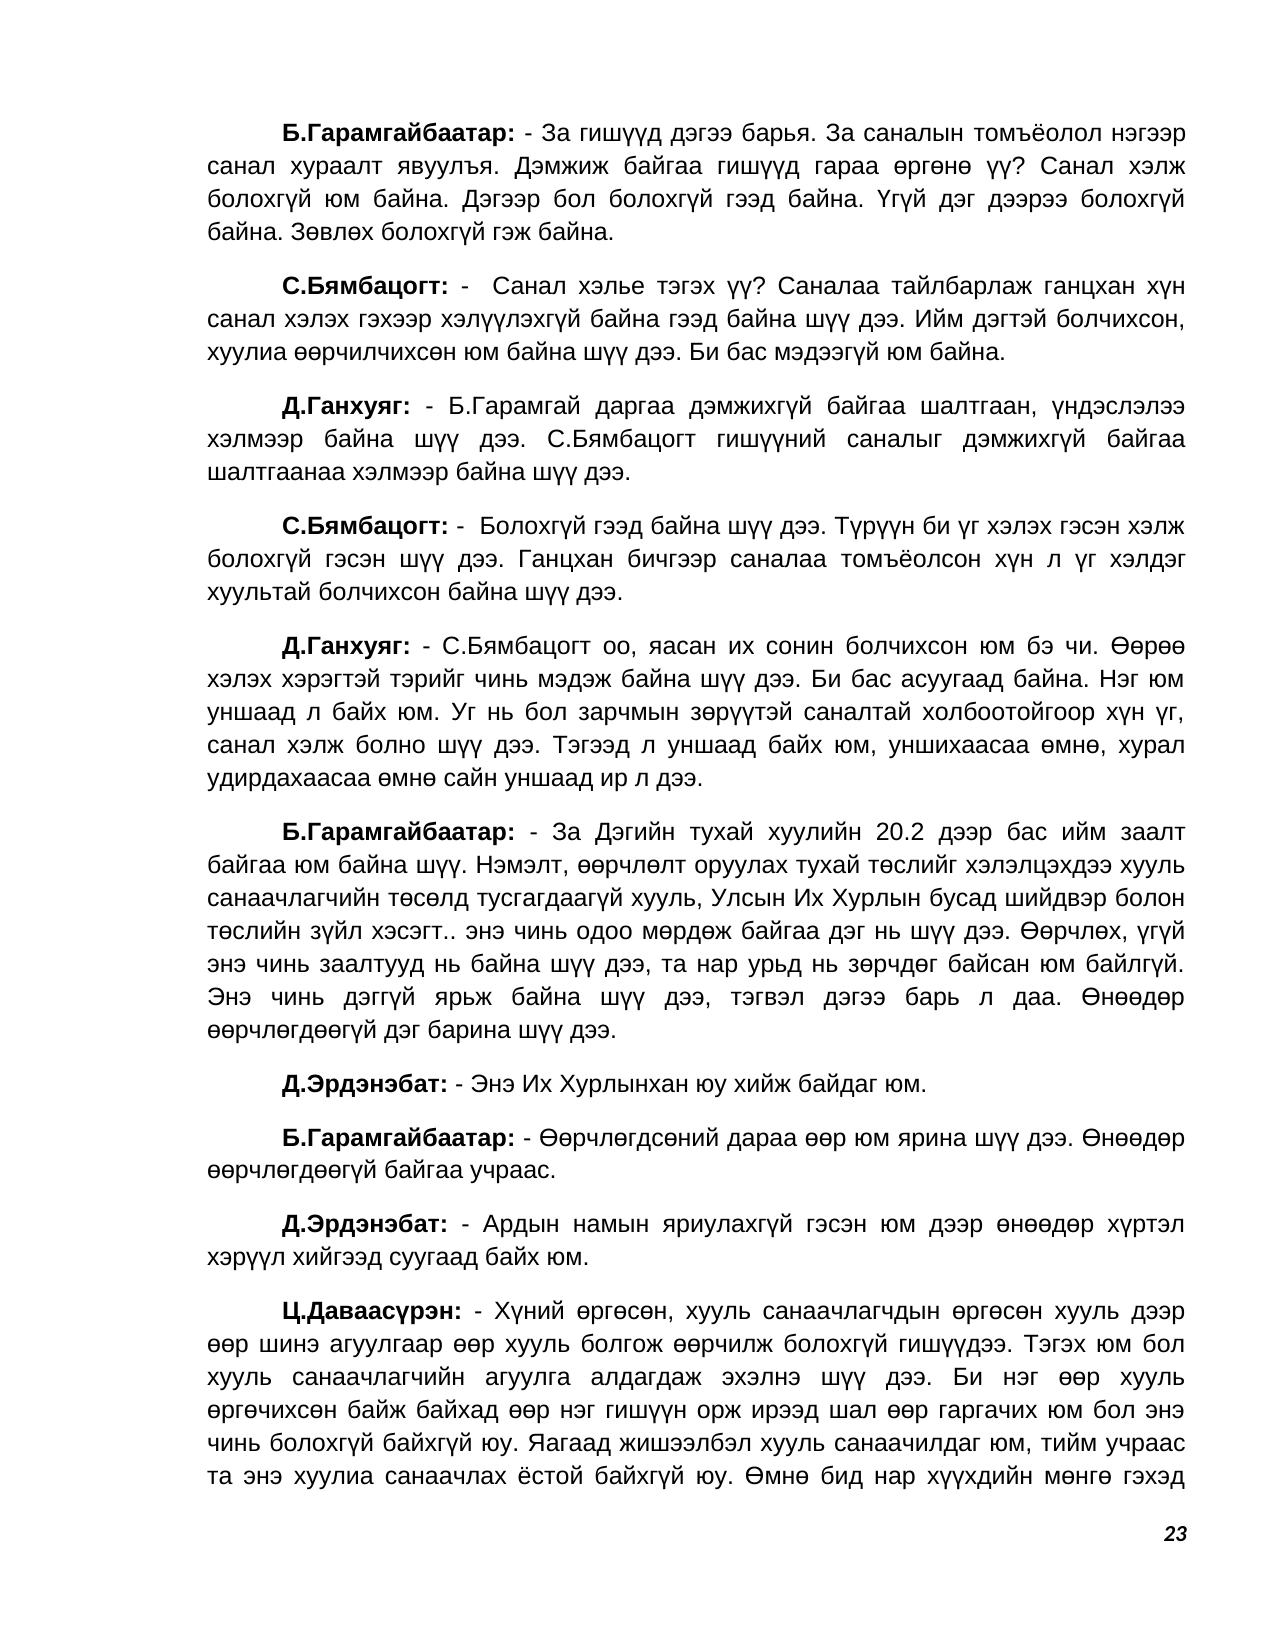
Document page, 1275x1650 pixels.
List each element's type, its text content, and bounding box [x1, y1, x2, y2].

text Б.Гарамгайбаатар: - За гишүүд дэгээ барья. За саналын томъёолол нэгээр санал хураалт явуулъя. Дэмжиж байгаа гишүүд гараа өргөнө үү? Санал хэлж болохгүй юм байна. Дэгээр бол болохгүй гээд байна. Үгүй дэг дээрээ болохгүй байна. Зөвлөх болохгүй гэж байна. [207, 118, 1186, 246]
text С.Бямбацогт: - Санал хэлье тэгэх үү? Саналаа тайлбарлаж ганцхан хүн санал хэлэх гэхээр хэлүүлэхгүй байна гээд байна шүү дээ. Ийм дэгтэй болчихсон, хуулиа өөрчилчихсөн юм байна шүү дээ. Би бас мэдээгүй юм байна. [207, 271, 1186, 366]
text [207, 1296, 1186, 1490]
text Б.Гарамгайбаатар: - Өөрчлөгдсөний дараа өөр юм ярина шүү дээ. Өнөөдөр өөрчлөгдөөгүй байгаа учраас. [207, 1122, 1186, 1184]
text С.Бямбацогт: - Болохгүй гээд байна шүү дээ. Түрүүн би үг хэлэх гэсэн хэлж болохгүй гэсэн шүү дээ. Ганцхан бичгээр саналаа томъёолсон хүн л үг хэлдэг хуультай болчихсон байна шүү дээ. [207, 511, 1186, 606]
text Б.Гарамгайбаатар: - За Дэгийн тухай хуулийн 20.2 дээр бас ийм заалт байгаа юм байна шүү. Нэмэлт, өөрчлөлт оруулах тухай төслийг хэлэлцэхдээ хууль санаачлагчийн төсөлд тусгагдаагүй хууль, Улсын Их Хурлын бусад шийдвэр болон төслийн зүйл хэсэгт.. энэ чинь одоо мөрдөж байгаа дэг нь шүү дээ. Өөрчлөх, үгүй энэ чинь заалтууд нь байна шүү дээ, та нар урьд нь зөрчдөг байсан юм байлгүй. Энэ чинь дэггүй ярьж байна шүү дээ, тэгвэл дэгээ барь л даа. Өнөөдөр өөрчлөгдөөгүй дэг барина шүү дээ. [207, 817, 1186, 1043]
text Д.Эрдэнэбат: - Энэ Их Хурлынхан юу хийж байдаг юм. [207, 1069, 1186, 1097]
text Д.Эрдэнэбат: - Ардын намын яриулахгүй гэсэн юм дээр өнөөдөр хүртэл хэрүүл хийгээд суугаад байх юм. [207, 1209, 1186, 1271]
text Д.Ганхуяг: - Б.Гарамгай даргаа дэмжихгүй байгаа шалтгаан, үндэслэлээ хэлмээр байна шүү дээ. С.Бямбацогт гишүүний саналыг дэмжихгүй байгаа шалтгаанаа хэлмээр байна шүү дээ. [207, 391, 1186, 486]
text Д.Ганхуяг: - С.Бямбацогт оо, яасан их сонин болчихсон юм бэ чи. Өөрөө хэлэх хэрэгтэй тэрийг чинь мэдэж байна шүү дээ. Би бас асуугаад байна. Нэг юм уншаад л байх юм. Уг нь бол зарчмын зөрүүтэй саналтай холбоотойгоор хүн үг, санал хэлж болно шүү дээ. Тэгээд л уншаад байх юм, уншихаасаа өмнө, хурал удирдахаасаа өмнө сайн уншаад ир л дээ. [207, 631, 1186, 792]
